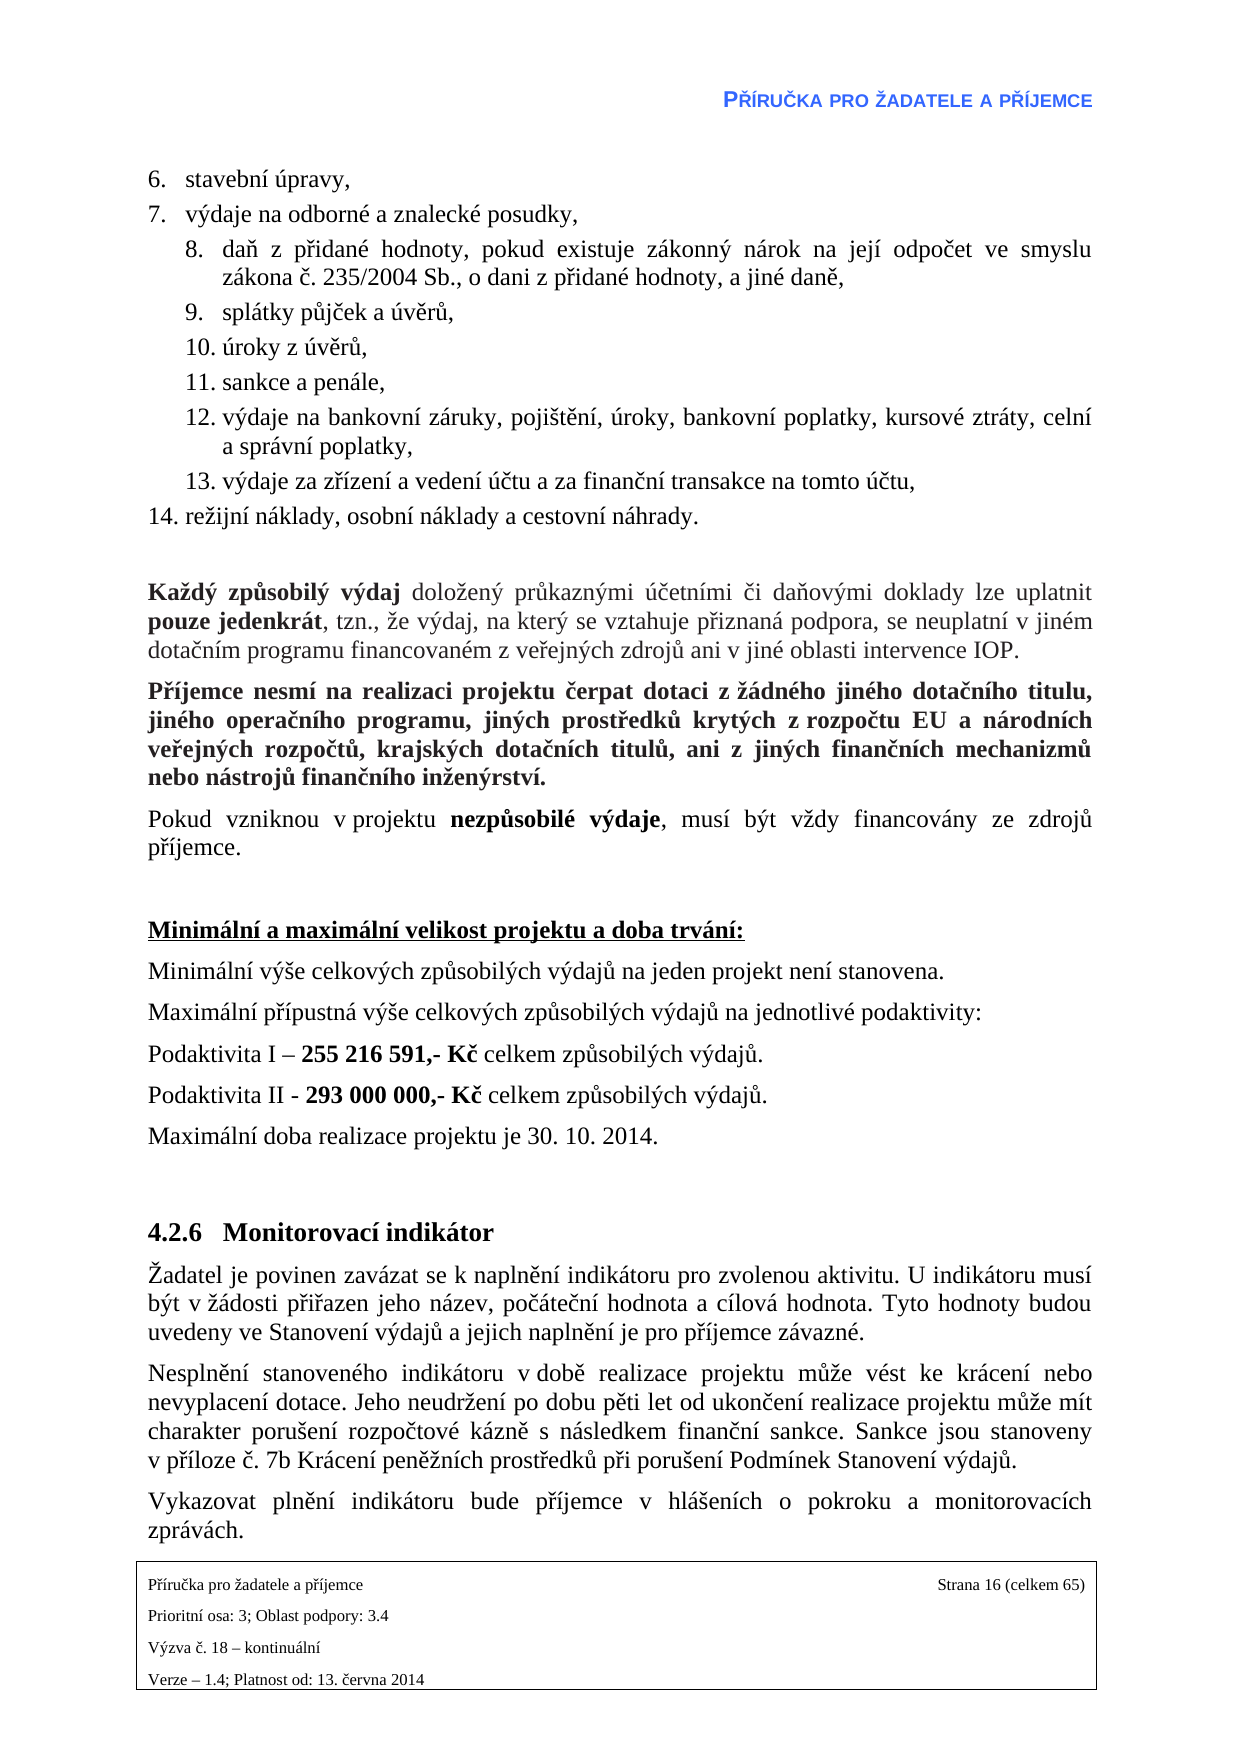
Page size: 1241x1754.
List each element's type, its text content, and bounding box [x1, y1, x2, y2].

list výdaje na odborné a znalecké posudky, [148, 199, 1092, 227]
text Žadatel je povinen zavázat se k naplnění indikátoru pro zvolenou aktivitu. U indikátoru musí být v žádosti přiřazen jeho název, počáteční hodnota a cílová hodnota. Tyto hodnoty budou uvedeny ve Stanovení výdajů a jejich naplnění je pro příjemce závazné. [148, 1260, 1092, 1346]
text Každý způsobilý výdaj doložený průkaznými účetními či daňovými doklady lze uplatnit pouze jedenkrát, tzn., že výdaj, na který se vztahuje přiznaná podpora, se neuplatní v jiném dotačním programu financovaném z veřejných zdrojů ani v jiné oblasti intervence IOP. [148, 577, 1093, 664]
text Maximální přípustná výše celkových způsobilých výdajů na jednotlivé podaktivity: [148, 997, 1104, 1026]
list režijní náklady, osobní náklady a cestovní náhrady. [148, 501, 1092, 530]
list výdaje za zřízení a vedení účtu a za finanční transakce na tomto účtu, [185, 466, 1092, 495]
text Vykazovat plnění indikátoru bude příjemce v hlášeních o pokroku a monitorovacích zprávách. [148, 1486, 1093, 1543]
text Minimální výše celkových způsobilých výdajů na jeden projekt není stanovena. [148, 956, 1104, 985]
list úroky z úvěrů, [185, 332, 1092, 361]
list stavební úpravy, [148, 164, 1092, 192]
list výdaje na bankovní záruky, pojištění, úroky, bankovní poplatky, kursové ztráty, celní a správní poplatky, [185, 402, 1092, 460]
list splátky půjček a úvěrů, [185, 297, 1092, 326]
text Podaktivita I – 255 216 591,- Kč celkem způsobilých výdajů. [148, 1039, 1104, 1067]
text Podaktivita II - 293 000 000,- Kč celkem způsobilých výdajů. [148, 1080, 1104, 1109]
text Minimální a maximální velikost projektu a doba trvání: [148, 915, 1104, 944]
list sankce a penále, [185, 367, 1092, 396]
text Příjemce nesmí na realizaci projektu čerpat dotaci z žádného jiného dotačního titulu, jiného operačního programu, jiných prostředků krytých z rozpočtu EU a národních veřejných rozpočtů, krajských dotačních titulů, ani z jiných finančních mechanizmů nebo nástrojů finančního inženýrství. [148, 676, 1093, 791]
list daň z přidané hodnoty, pokud existuje zákonný nárok na její odpočet ve smyslu zákona č. 235/2004 Sb., o dani z přidané hodnoty, a jiné daně, [185, 234, 1092, 291]
subtitle Monitorovací indikátor [148, 1216, 1092, 1247]
text Nesplnění stanoveného indikátoru v době realizace projektu může vést ke krácení nebo nevyplacení dotace. Jeho neudržení po dobu pěti let od ukončení realizace projektu může mít charakter porušení rozpočtové kázně s následkem finanční sankce. Sankce jsou stanoveny v příloze č. 7b Krácení peněžních prostředků při porušení Podmínek Stanovení výdajů. [148, 1358, 1093, 1473]
text Maximální doba realizace projektu je 30. 10. 2014. [148, 1121, 1104, 1150]
text Pokud vzniknou v projektu nezpůsobilé výdaje, musí být vždy financovány ze zdrojů příjemce. [148, 804, 1093, 861]
